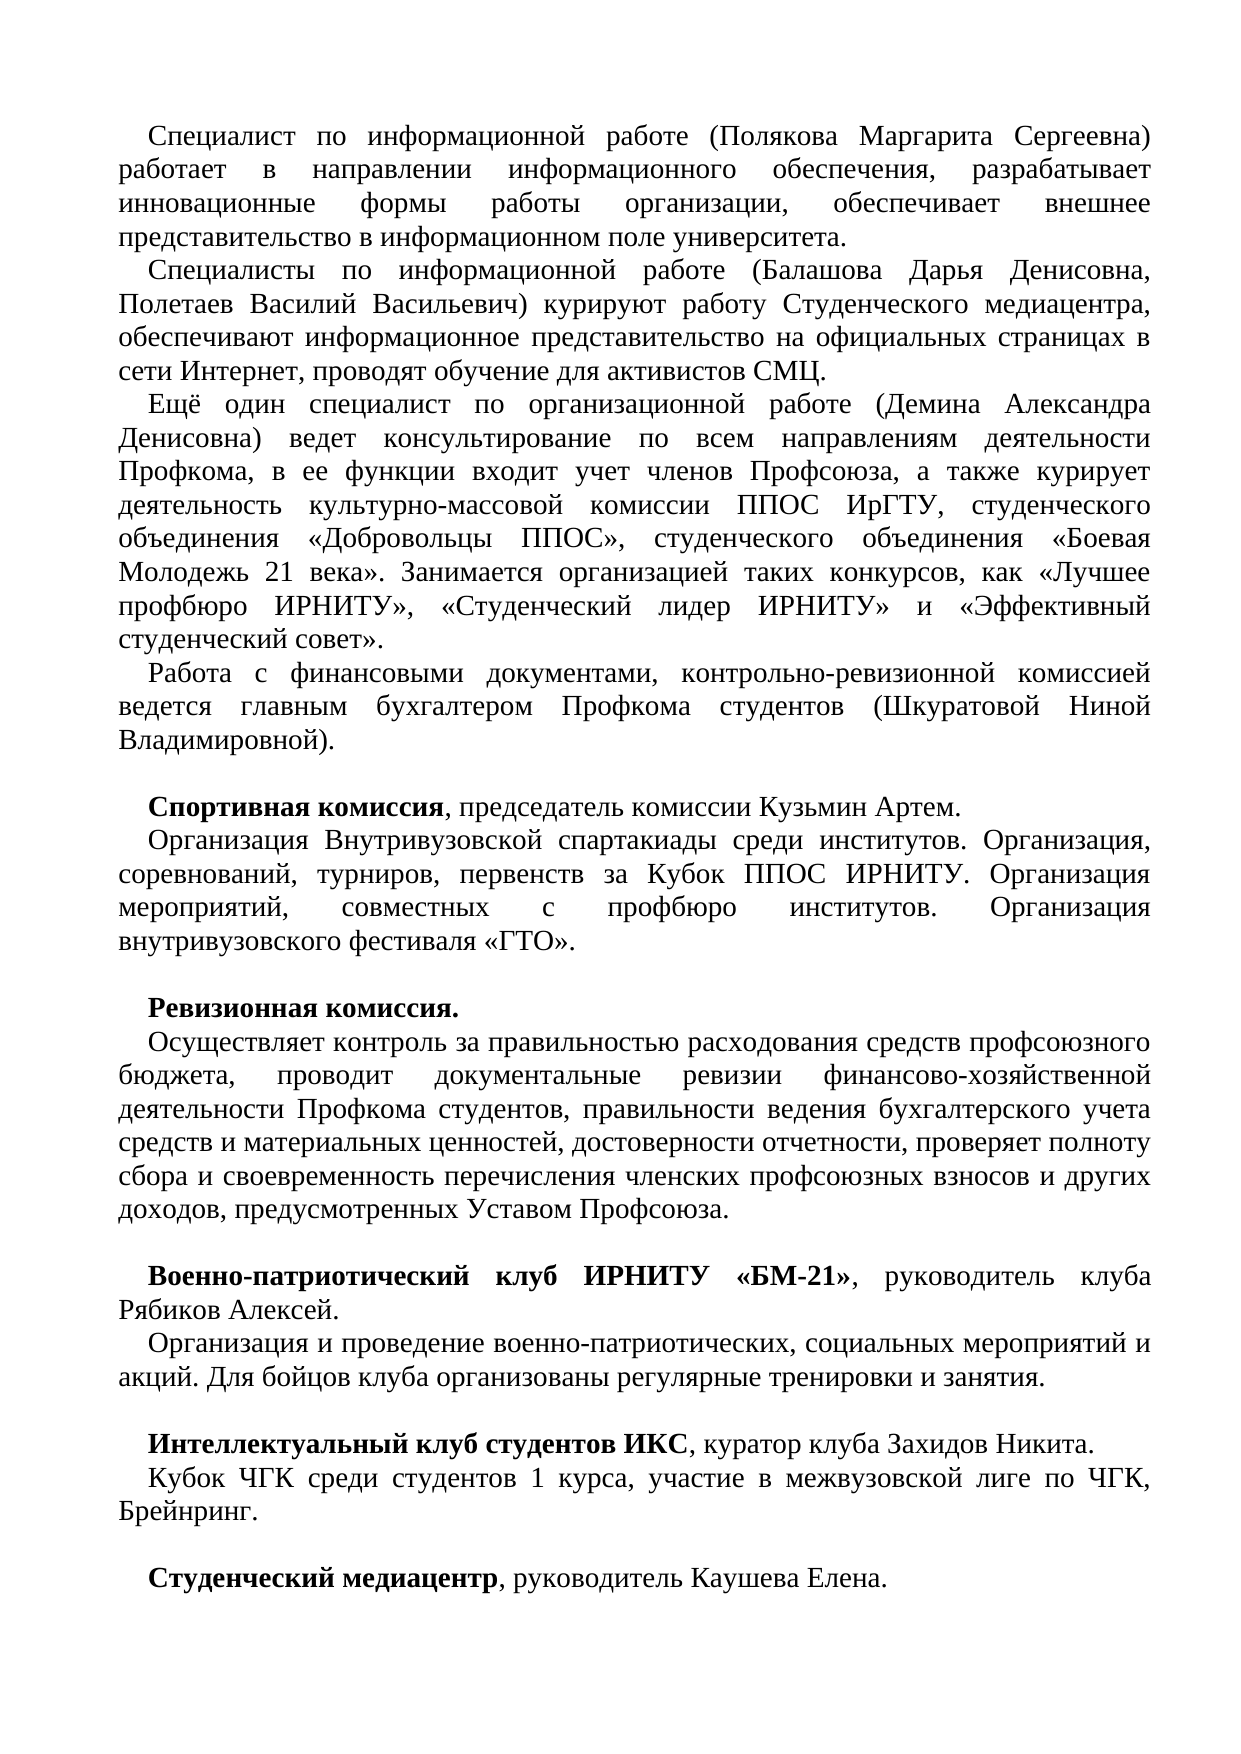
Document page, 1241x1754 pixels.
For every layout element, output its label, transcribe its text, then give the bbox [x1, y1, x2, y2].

text Военно-патриотический клуб ИРНИТУ «БМ-21», руководитель клуба Рябиков Алексей. [118, 1258, 1152, 1326]
text Студенческий медиацентр, руководитель Каушева Елена. [118, 1560, 1152, 1594]
text Спортивная комиссия, председатель комиссии Кузьмин Артем. [118, 789, 1152, 822]
text Осуществляет контроль за правильностью расходования средств профсоюзного бюджета, проводит документальные ревизии финансово-хозяйственной деятельности Профкома студентов, правильности ведения бухгалтерского учета средств и материальных ценностей, достоверности отчетности, проверяет полноту сбора и своевременность перечисления членских профсоюзных взносов и других доходов, предусмотренных Уставом Профсоюза. [118, 1024, 1152, 1225]
text Специалисты по информационной работе (Балашова Дарья Денисовна, Полетаев Василий Васильевич) курируют работу Студенческого медиацентра, обеспечивают информационное представительство на официальных страницах в сети Интернет, проводят обучение для активистов СМЦ. [118, 252, 1152, 386]
text Работа с финансовыми документами, контрольно-ревизионной комиссией ведется главным бухгалтером Профкома студентов (Шкуратовой Ниной Владимировной). [118, 655, 1152, 755]
text Ревизионная комиссия. [118, 990, 1152, 1024]
text Кубок ЧГК среди студентов 1 курса, участие в межвузовской лиге по ЧГК, Брейнринг. [118, 1460, 1152, 1527]
text Организация Внутривузовской спартакиады среди институтов. Организация, соревнований, турниров, первенств за Кубок ППОС ИРНИТУ. Организация мероприятий, совместных с профбюро институтов. Организация внутривузовского фестиваля «ГТО». [118, 822, 1152, 957]
text Специалист по информационной работе (Полякова Маргарита Сергеевна) работает в направлении информационного обеспечения, разрабатывает инновационные формы работы организации, обеспечивает внешнее представительство в информационном поле университета. [118, 118, 1152, 252]
text Ещё один специалист по организационной работе (Демина Александра Денисовна) ведет консультирование по всем направлениям деятельности Профкома, в ее функции входит учет членов Профсоюза, а также курирует деятельность культурно-массовой комиссии ППОС ИрГТУ, студенческого объединения «Добровольцы ППОС», студенческого объединения «Боевая Молодежь 21 века». Занимается организацией таких конкурсов, как «Лучшее профбюро ИРНИТУ», «Студенческий лидер ИРНИТУ» и «Эффективный студенческий совет». [118, 386, 1152, 655]
text Интеллектуальный клуб студентов ИКС, куратор клуба Захидов Никита. [118, 1426, 1152, 1460]
text Организация и проведение военно-патриотических, социальных мероприятий и акций. Для бойцов клуба организованы регулярные тренировки и занятия. [118, 1326, 1152, 1393]
